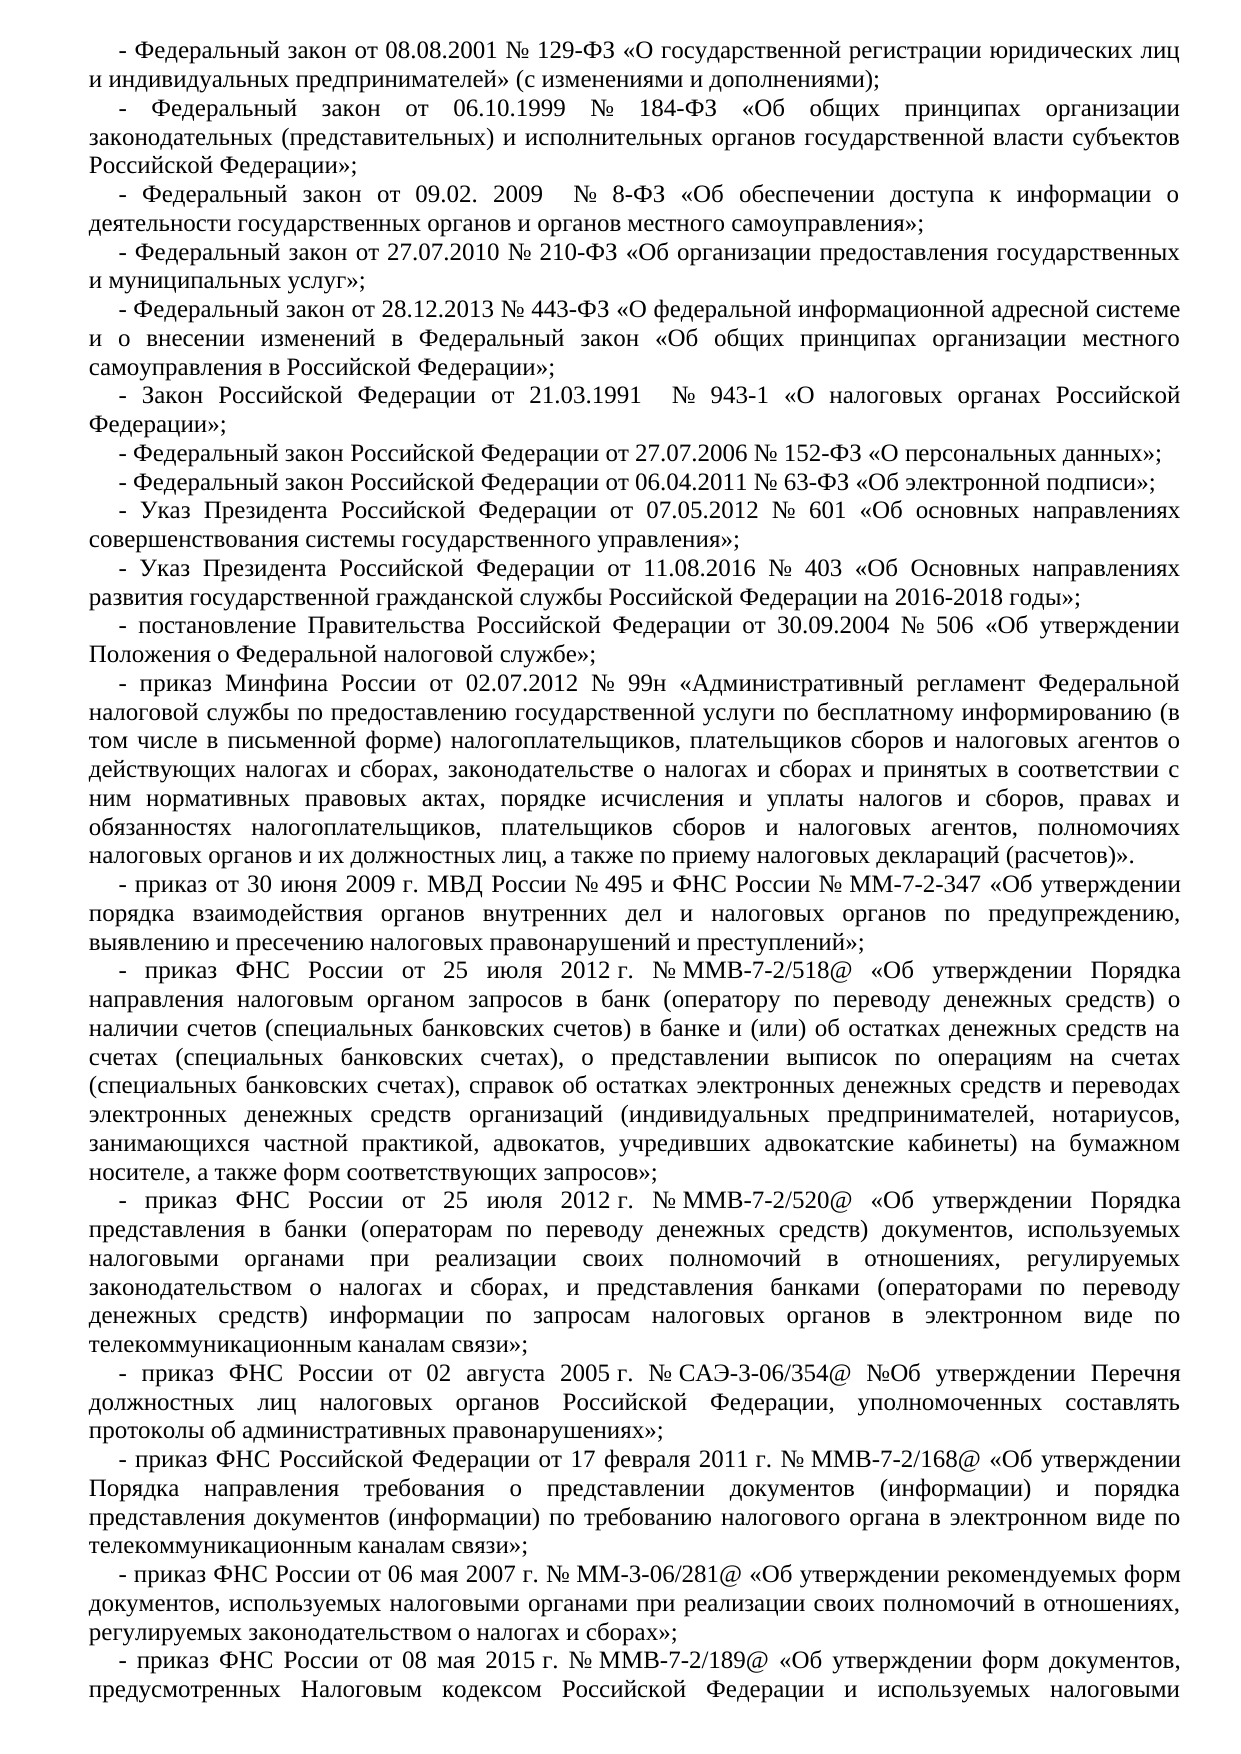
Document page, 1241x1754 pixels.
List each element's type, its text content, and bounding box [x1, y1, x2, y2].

text - Федеральный закон от 28.12.2013 № 443-ФЗ «О федеральной информационной адресной системе и о внесении изменений в Федеральный закон «Об общих принципах организации местного самоуправления в Российской Федерации»; [89, 294, 1181, 380]
text - приказ ФНС России от 25 июля 2012 г. № ММВ-7-2/518@ «Об утверждении Порядка направления налоговым органом запросов в банк (оператору по переводу денежных средств) о наличии счетов (специальных банковских счетов) в банке и (или) об остатках денежных средств на счетах (специальных банковских счетах), о представлении выписок по операциям на счетах (специальных банковских счетах), справок об остатках электронных денежных средств и переводах электронных денежных средств организаций (индивидуальных предпринимателей, нотариусов, занимающихся частной практикой, адвокатов, учредивших адвокатские кабинеты) на бумажном носителе, а также форм соответствующих запросов»; [89, 955, 1181, 1185]
text - приказ ФНС России от 06 мая 2007 г. № ММ-3-06/281@ «Об утверждении рекомендуемых форм документов, используемых налоговыми органами при реализации своих полномочий в отношениях, регулируемых законодательством о налогах и сборах»; [89, 1559, 1181, 1645]
text - Федеральный закон от 27.07.2010 № 210-ФЗ «Об организации предоставления государственных и муниципальных услуг»; [89, 237, 1181, 294]
text - постановление Правительства Российской Федерации от 30.09.2004 № 506 «Об утверждении Положения о Федеральной налоговой службе»; [89, 610, 1181, 668]
text - Федеральный закон Российской Федерации от 06.04.2011 № 63-ФЗ «Об электронной подписи»; [89, 467, 1181, 495]
text - Закон Российской Федерации от 21.03.1991 № 943-1 «О налоговых органах Российской Федерации»; [89, 380, 1181, 438]
text - Федеральный закон от 09.02. 2009 № 8-ФЗ «Об обеспечении доступа к информации о деятельности государственных органов и органов местного самоуправления»; [89, 179, 1181, 237]
text - приказ Минфина России от 02.07.2012 № 99н «Административный регламент Федеральной налоговой службы по предоставлению государственной услуги по бесплатному информированию (в том числе в письменной форме) налогоплательщиков, плательщиков сборов и налоговых агентов о действующих налогах и сборах, законодательстве о налогах и сборах и принятых в соответствии с ним нормативных правовых актах, порядке исчисления и уплаты налогов и сборов, правах и обязанностях налогоплательщиков, плательщиков сборов и налоговых агентов, полномочиях налоговых органов и их должностных лиц, а также по приему налоговых деклараций (расчетов)». [89, 668, 1181, 869]
text - приказ от 30 июня 2009 г. МВД России № 495 и ФНС России № ММ-7-2-347 «Об утверждении порядка взаимодействия органов внутренних дел и налоговых органов по предупреждению, выявлению и пресечению налоговых правонарушений и преступлений»; [89, 869, 1181, 955]
text - приказ ФНС России от 25 июля 2012 г. № ММВ-7-2/520@ «Об утверждении Порядка представления в банки (операторам по переводу денежных средств) документов, используемых налоговыми органами при реализации своих полномочий в отношениях, регулируемых законодательством о налогах и сборах, и представления банками (операторами по переводу денежных средств) информации по запросам налоговых органов в электронном виде по телекоммуникационным каналам связи»; [89, 1185, 1181, 1358]
text - Федеральный закон от 06.10.1999 № 184-ФЗ «Об общих принципах организации законодательных (представительных) и исполнительных органов государственной власти субъектов Российской Федерации»; [89, 93, 1181, 179]
text - Указ Президента Российской Федерации от 07.05.2012 № 601 «Об основных направлениях совершенствования системы государственного управления»; [89, 495, 1181, 553]
text - Федеральный закон Российской Федерации от 27.07.2006 № 152-ФЗ «О персональных данных»; [89, 438, 1181, 467]
text - приказ ФНС Российской Федерации от 17 февраля 2011 г. № ММВ-7-2/168@ «Об утверждении Порядка направления требования о представлении документов (информации) и порядка представления документов (информации) по требованию налогового органа в электронном виде по телекоммуникационным каналам связи»; [89, 1444, 1181, 1559]
text - приказ ФНС России от 02 августа 2005 г. № САЭ-3-06/354@ №Об утверждении Перечня должностных лиц налоговых органов Российской Федерации, уполномоченных составлять протоколы об административных правонарушениях»; [89, 1358, 1181, 1444]
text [89, 1645, 1181, 1703]
text - Указ Президента Российской Федерации от 11.08.2016 № 403 «Об Основных направлениях развития государственной гражданской службы Российской Федерации на 2016-2018 годы»; [89, 553, 1181, 610]
text - Федеральный закон от 08.08.2001 № 129-ФЗ «О государственной регистрации юридических лиц и индивидуальных предпринимателей» (с изменениями и дополнениями); [89, 35, 1181, 93]
